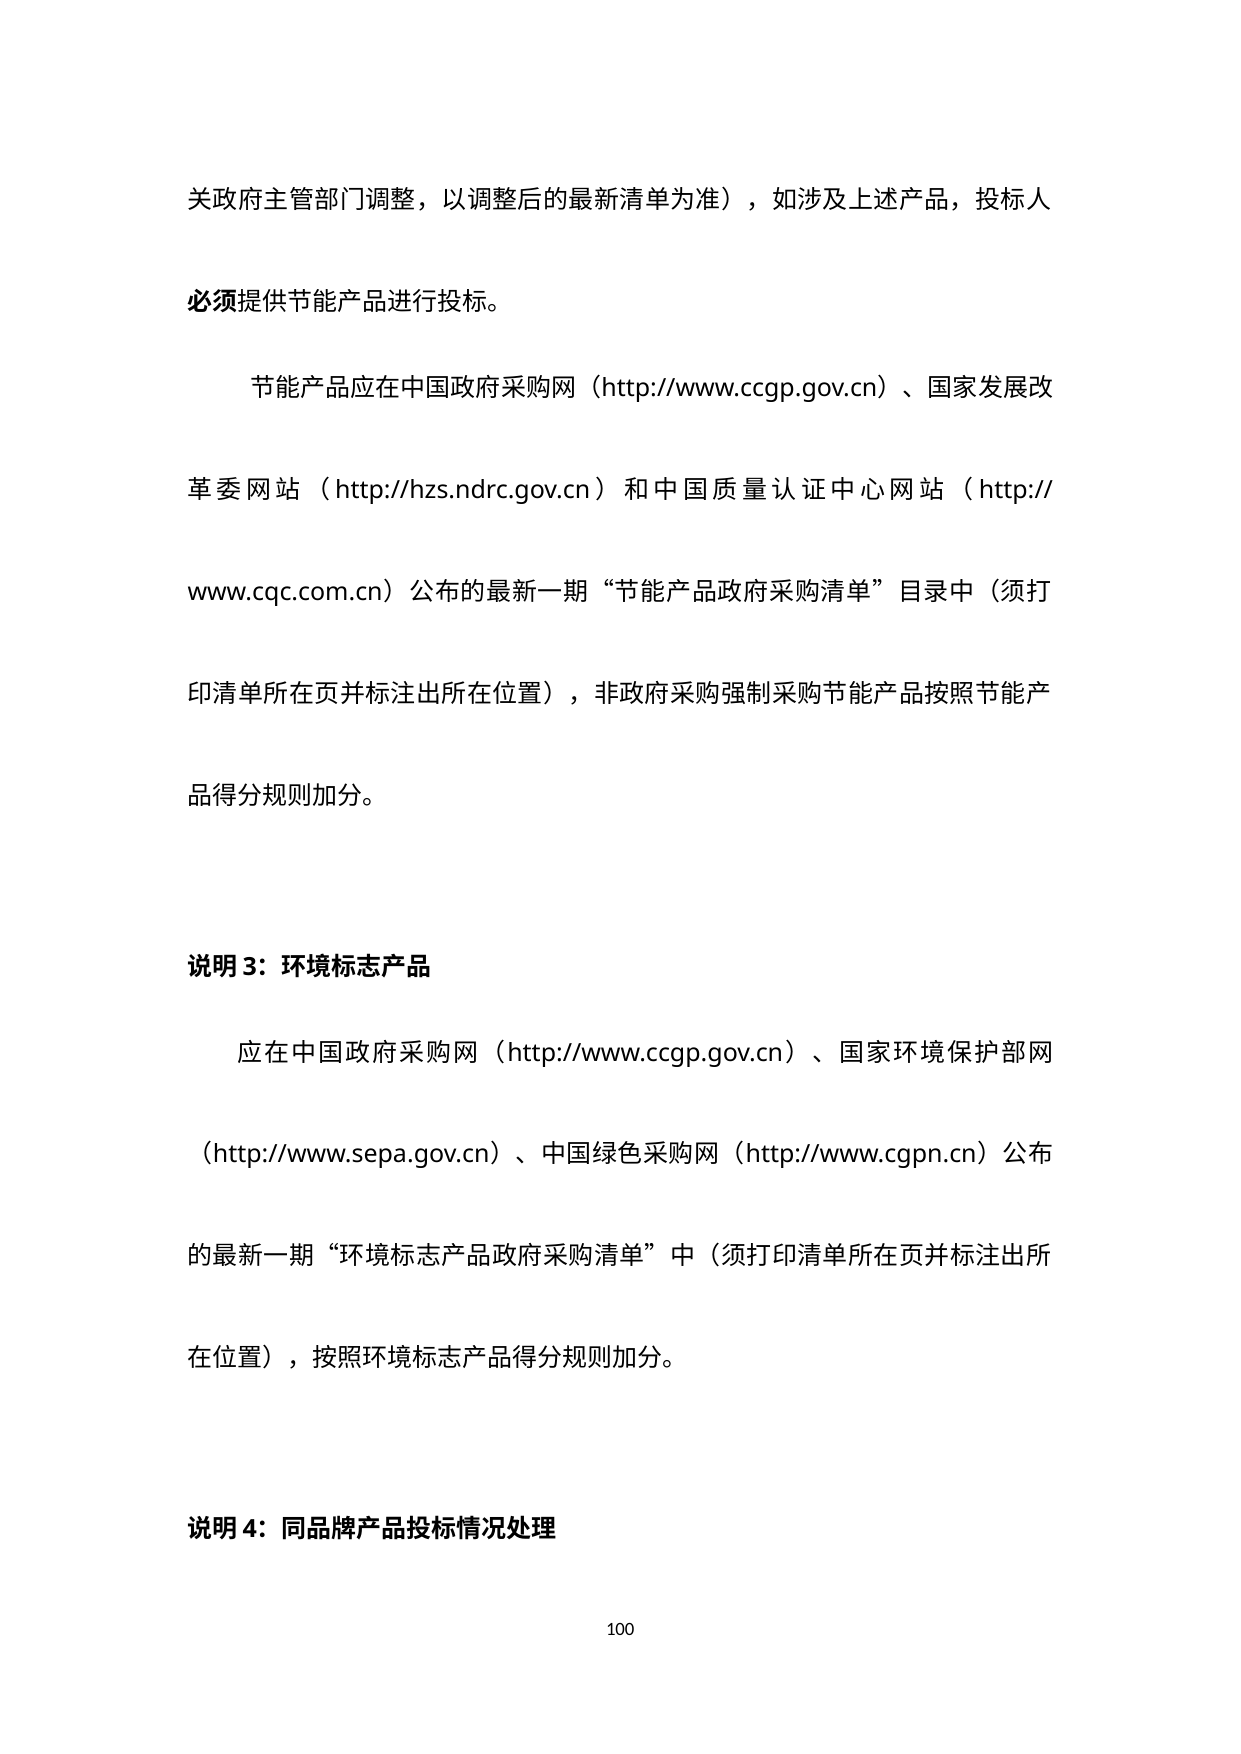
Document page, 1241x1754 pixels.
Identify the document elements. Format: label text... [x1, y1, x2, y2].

text 应在中国政府采购网（http://www.ccgp.gov.cn）、国家环境保护部网（http://www.sepa.gov.cn）、中国绿色采购网（http://www.cgpn.cn）公布的最新一期“环境标志产品政府采购清单”中（须打印清单所在页并标注出所在位置），按照环境标志产品得分规则加分。 [187, 1016, 1053, 1390]
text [187, 164, 1053, 334]
text 节能产品应在中国政府采购网（http://www.ccgp.gov.cn）、国家发展改革委网站（http://hzs.ndrc.gov.cn）和中国质量认证中心网站（http://www.cqc.com.cn）公布的最新一期“节能产品政府采购清单”目录中（须打印清单所在页并标注出所在位置），非政府采购强制采购节能产品按照节能产品得分规则加分。 [187, 352, 1053, 827]
text 说明3：环境标志产品 [187, 930, 1053, 998]
text 说明4：同品牌产品投标情况处理 [187, 1493, 1053, 1561]
